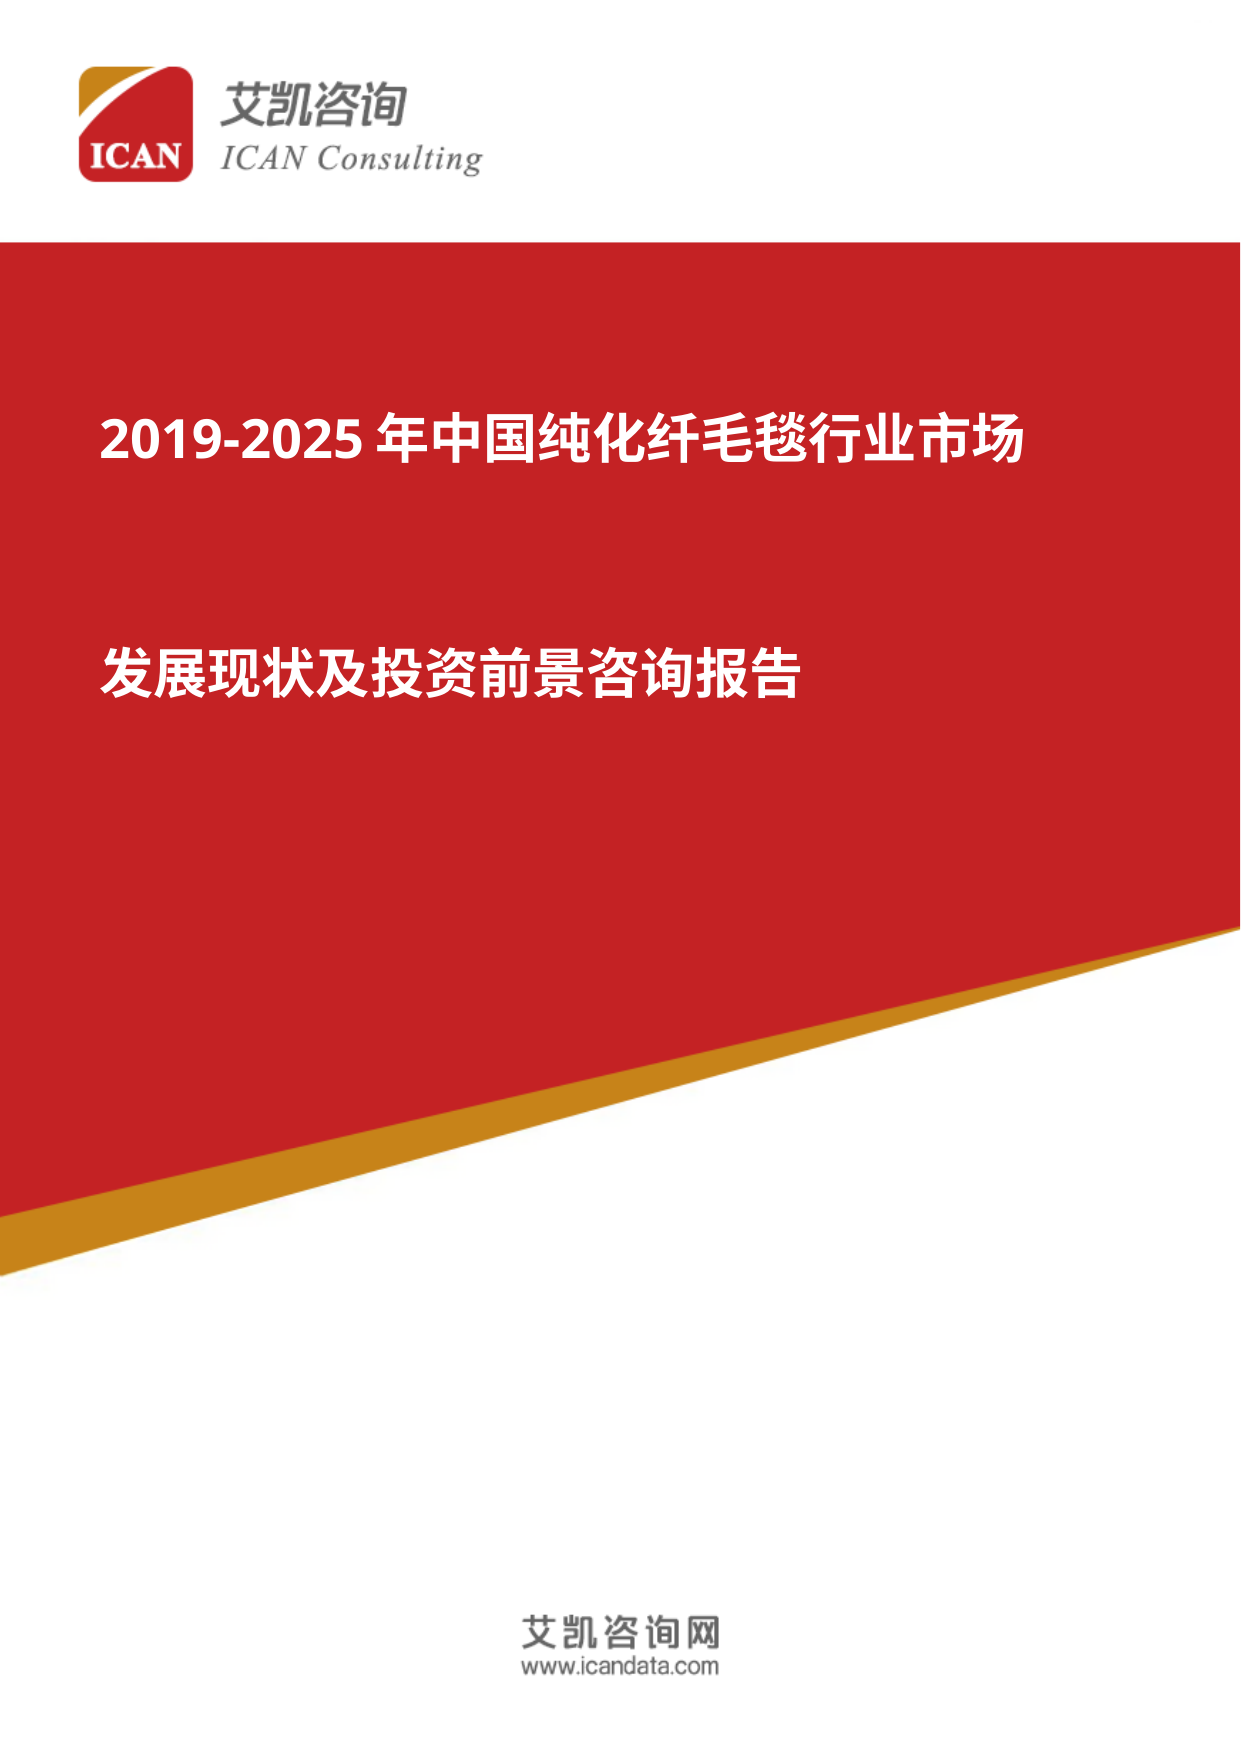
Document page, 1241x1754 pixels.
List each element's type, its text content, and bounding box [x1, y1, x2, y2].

picture [0, 5, 1241, 1754]
subtitle 2019-2025年中国纯化纤毛毯行业市场发展现状及投资前景咨询报告 [99, 386, 1053, 718]
